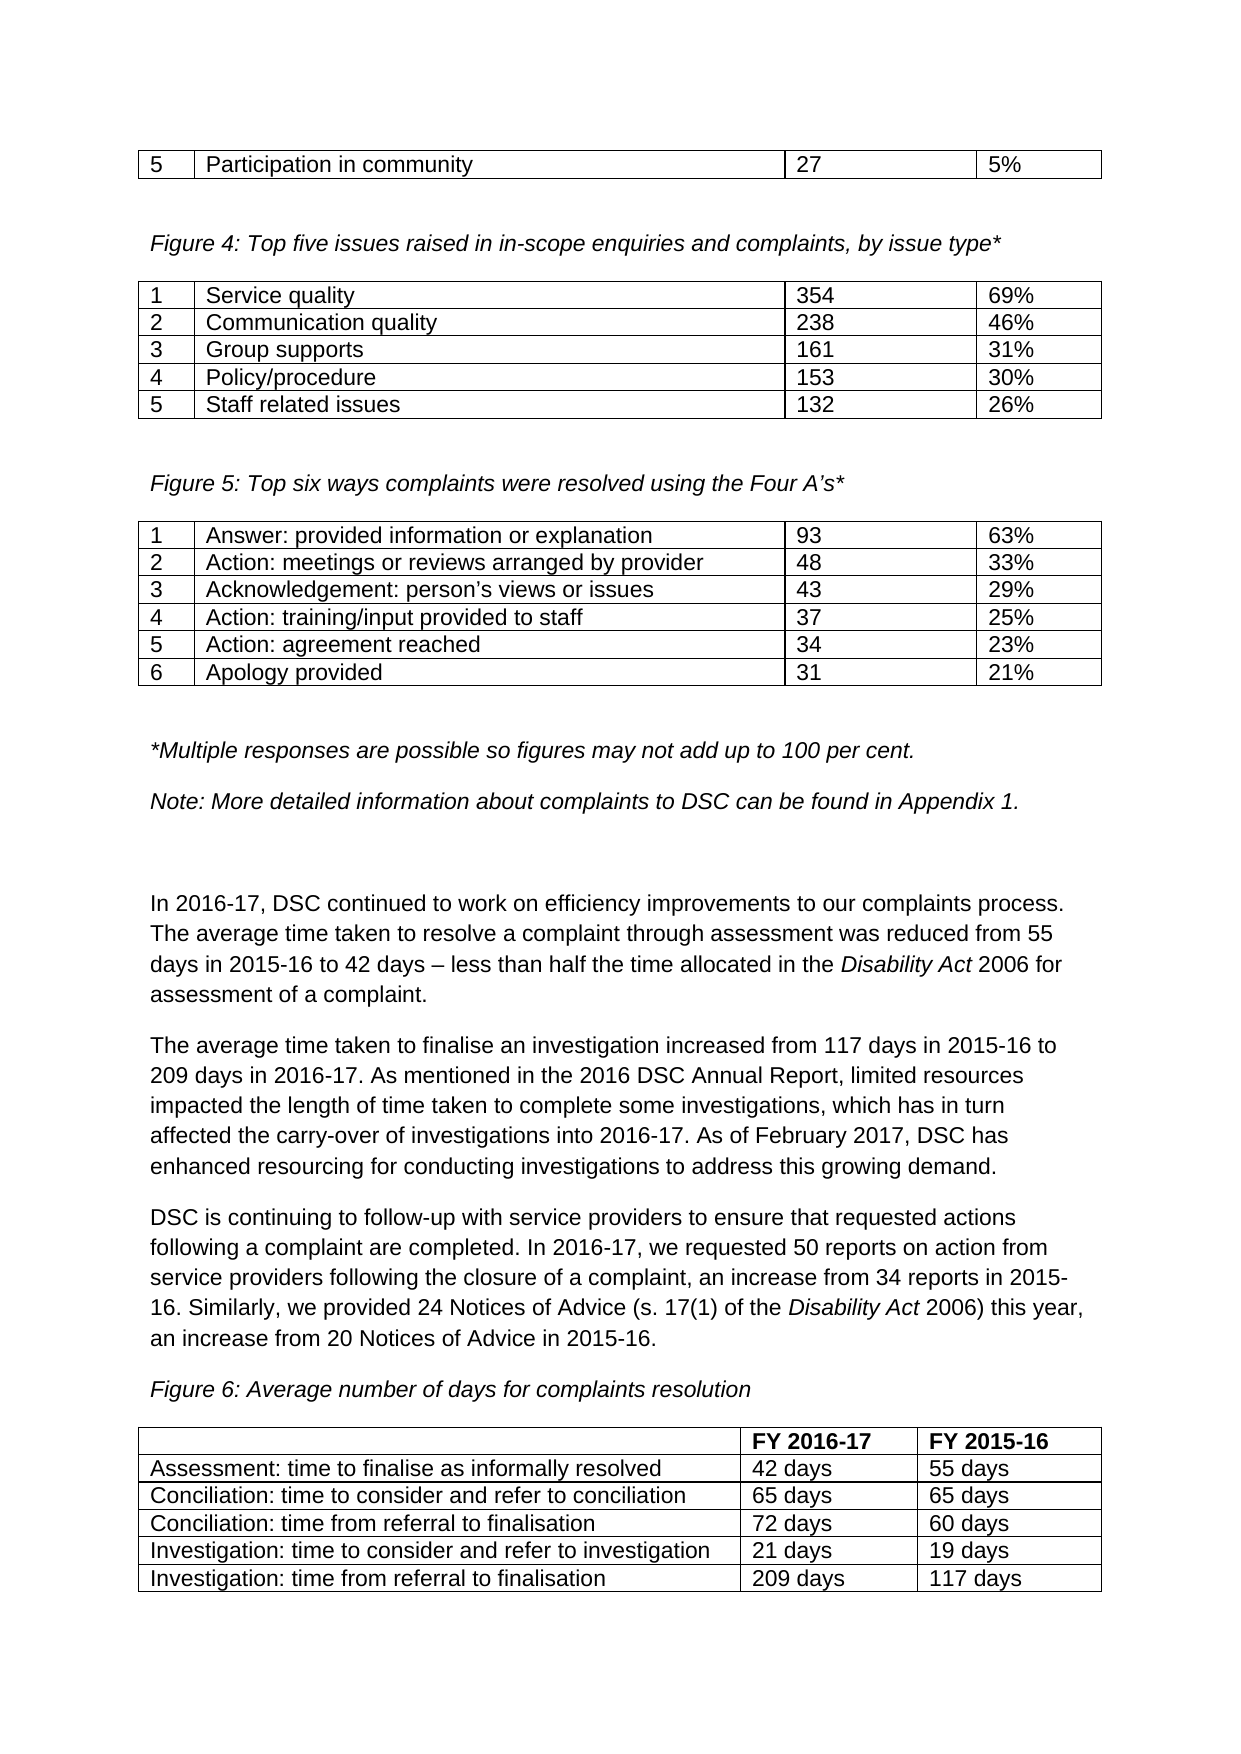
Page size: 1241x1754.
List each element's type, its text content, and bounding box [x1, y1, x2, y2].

table_cell 30% [977, 364, 1101, 390]
text The average time taken to finalise an investigation increased from 117 days in 2015-16 to 209 days in 2016-17. As mentioned in the 2016 DSC Annual Report, limited resources impacted the length of time taken to complete some investigations, which has in turn affected the carry-over of investigations into 2016-17. As of February 2017, DSC has enhanced resourcing for conducting investigations to address this growing demand. [150, 1032, 1090, 1179]
table_cell 25% [977, 604, 1101, 630]
table_header FY 2015-16 [918, 1428, 1101, 1454]
table_cell 238 [786, 309, 976, 335]
table_cell 4 [139, 364, 194, 390]
text DSC is continuing to follow-up with service providers to ensure that requested actions following a complaint are completed. In 2016-17, we requested 50 reports on action from service providers following the closure of a complaint, an increase from 34 reports in 2015-16. Similarly, we provided 24 Notices of Advice (s. 17(1) of the Disability Act 2006) this year, an increase from 20 Notices of Advice in 2015-16. [150, 1204, 1090, 1351]
table_cell Conciliation: time to consider and refer to conciliation [139, 1483, 740, 1509]
table_cell 209 days [741, 1565, 917, 1591]
table_cell 46% [977, 309, 1101, 335]
table_cell Group supports [195, 336, 784, 363]
table_header 1 [139, 522, 194, 548]
table_cell 6 [139, 659, 194, 685]
table_cell Apology provided [195, 659, 784, 685]
table_header [139, 1428, 740, 1454]
table_cell 65 days [918, 1483, 1101, 1509]
text In 2016-17, DSC continued to work on efficiency improvements to our complaints process. The average time taken to resolve a complaint through assessment was reduced from 55 days in 2015-16 to 42 days – less than half the time allocated in the Disability Act 2006 for assessment of a complaint. [150, 890, 1090, 1007]
table_cell 21 days [741, 1537, 917, 1564]
table_cell 5 [139, 391, 194, 417]
table_cell 5 [139, 151, 194, 177]
table_cell 48 [786, 549, 976, 575]
table_cell 2 [139, 549, 194, 575]
text *Multiple responses are possible so figures may not add up to 100 per cent. [150, 737, 1090, 763]
table_cell 161 [786, 336, 976, 363]
table_cell 42 days [741, 1455, 917, 1481]
table_cell 5 [139, 631, 194, 658]
table_header 354 [786, 282, 976, 308]
table_cell 3 [139, 336, 194, 363]
table_cell 29% [977, 576, 1101, 603]
table_cell Action: meetings or reviews arranged by provider [195, 549, 784, 575]
table_cell 4 [139, 604, 194, 630]
table_cell Policy/procedure [195, 364, 784, 390]
table_cell Staff related issues [195, 391, 784, 417]
table_cell 2 [139, 309, 194, 335]
table_cell 31 [786, 659, 976, 685]
table_cell 26% [977, 391, 1101, 417]
table_cell 43 [786, 576, 976, 603]
table_cell 34 [786, 631, 976, 658]
table_cell Acknowledgement: person’s views or issues [195, 576, 784, 603]
table_cell 3 [139, 576, 194, 603]
table_cell Conciliation: time from referral to finalisation [139, 1510, 740, 1536]
table_cell Action: training/input provided to staff [195, 604, 784, 630]
table_cell 60 days [918, 1510, 1101, 1536]
table_cell 153 [786, 364, 976, 390]
text Figure 5: Top six ways complaints were resolved using the Four A’s* [150, 469, 1090, 496]
table_header Answer: provided information or explanation [195, 522, 784, 548]
table_header FY 2016-17 [741, 1428, 917, 1454]
table_header Service quality [195, 282, 784, 308]
table_cell Assessment: time to finalise as informally resolved [139, 1455, 740, 1481]
table_cell Investigation: time to consider and refer to investigation [139, 1537, 740, 1564]
table_cell 27 [786, 151, 976, 177]
table_header 63% [977, 522, 1101, 548]
text Figure 4: Top five issues raised in in-scope enquiries and complaints, by issue type* [150, 229, 1090, 256]
table_cell 5% [977, 151, 1101, 177]
table_cell 65 days [741, 1483, 917, 1509]
table_cell 72 days [741, 1510, 917, 1536]
table_cell 37 [786, 604, 976, 630]
table_cell 117 days [918, 1565, 1101, 1591]
table_header 69% [977, 282, 1101, 308]
table_cell 23% [977, 631, 1101, 658]
table_header 1 [139, 282, 194, 308]
table_cell 132 [786, 391, 976, 417]
text Note: More detailed information about complaints to DSC can be found in Appendix 1. [150, 788, 1090, 814]
table_cell Action: agreement reached [195, 631, 784, 658]
table_cell 33% [977, 549, 1101, 575]
table_cell 21% [977, 659, 1101, 685]
text Figure 6: Average number of days for complaints resolution [150, 1376, 1090, 1402]
table_cell Participation in community [195, 151, 784, 177]
table_cell 31% [977, 336, 1101, 363]
table_cell Investigation: time from referral to finalisation [139, 1565, 740, 1591]
table_cell 19 days [918, 1537, 1101, 1564]
table_cell 55 days [918, 1455, 1101, 1481]
table_header 93 [786, 522, 976, 548]
table_cell Communication quality [195, 309, 784, 335]
